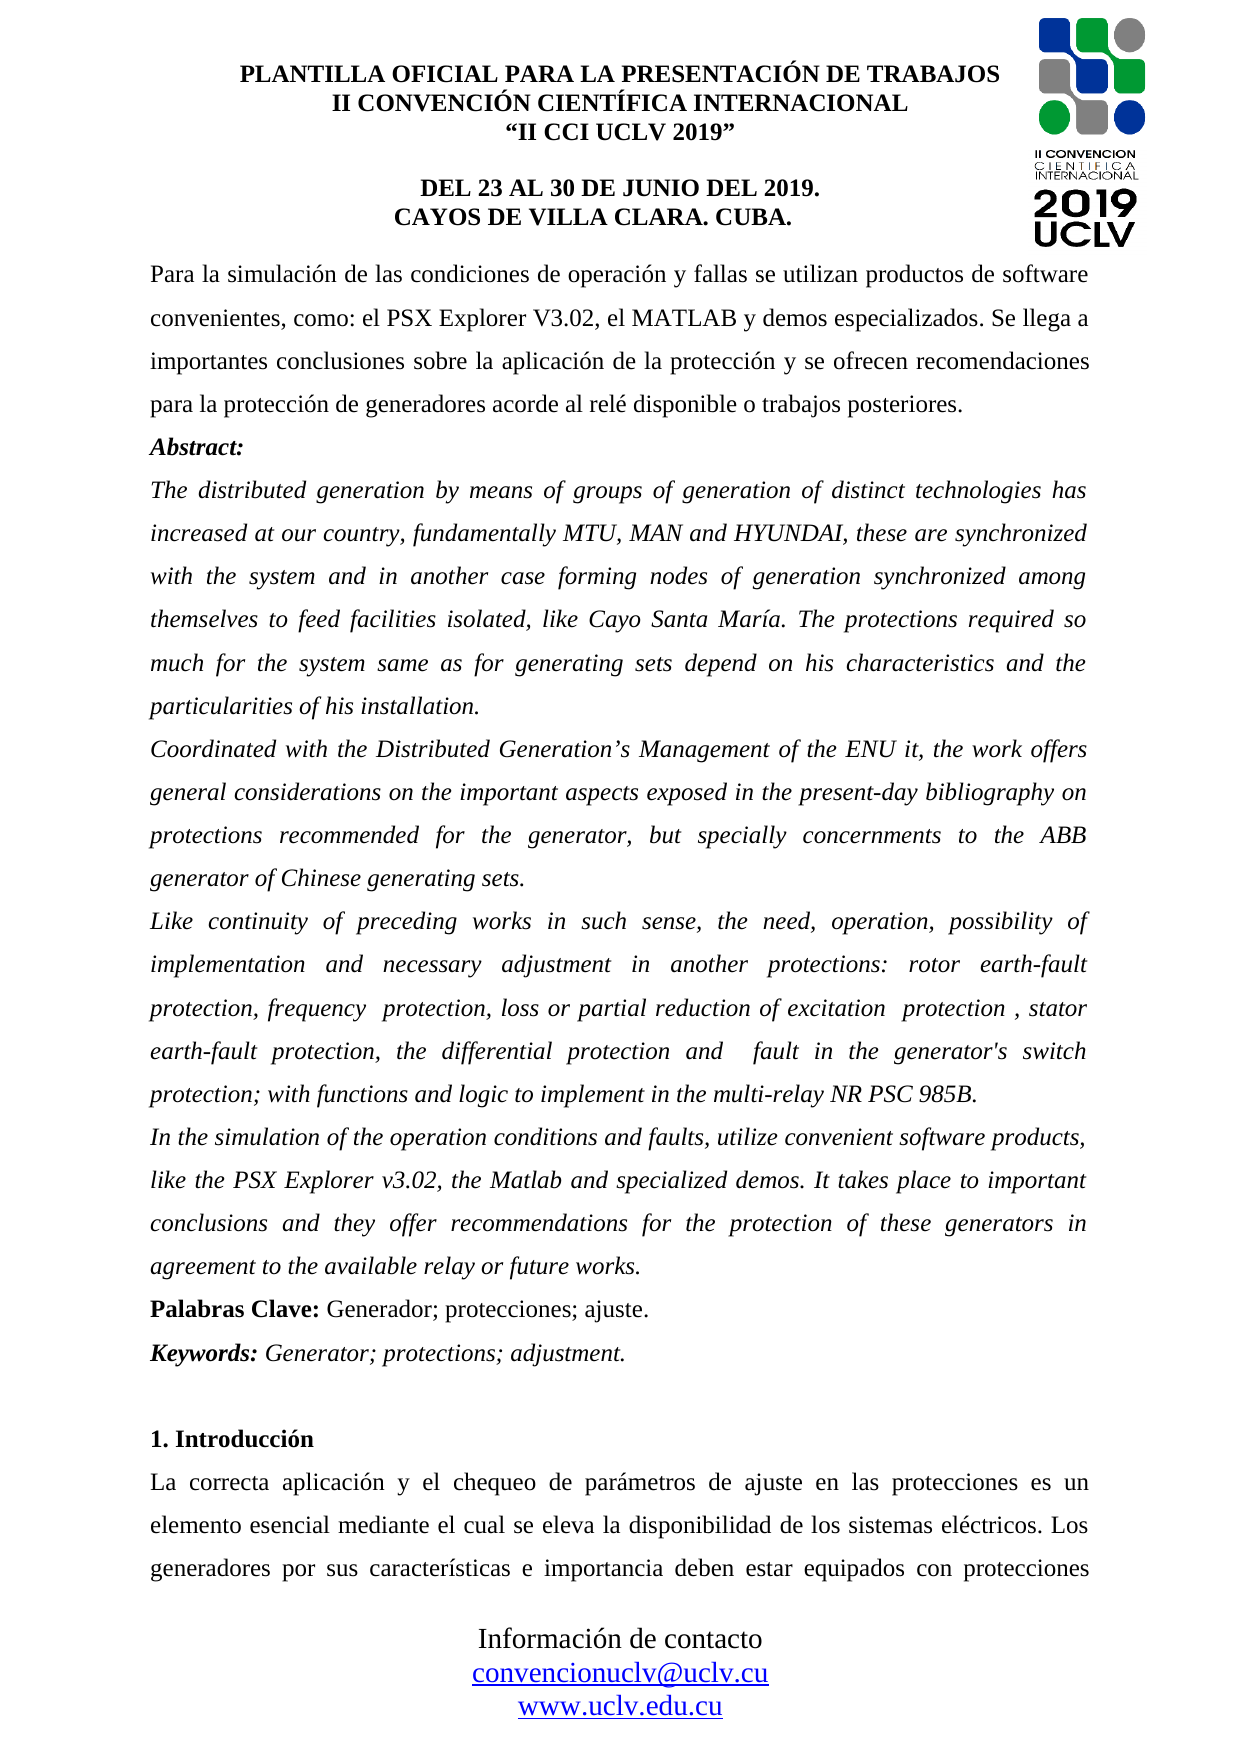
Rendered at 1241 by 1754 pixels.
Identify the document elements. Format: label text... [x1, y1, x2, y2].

text The distributed generation by means of groups of generation of distinct technologies has increased at our country, fundamentally MTU, MAN and HYUNDAI, these are synchronized with the system and in another case forming nodes of generation synchronized among themselves to feed facilities isolated, like Cayo Santa María. The protections required so much for the system same as for generating sets depend on his characteristics and the particularities of his installation. [150, 475, 1090, 719]
text Keywords: Generator; protections; adjustment. [150, 1338, 1090, 1366]
picture [1027, 146, 1148, 255]
text Para la simulación de las condiciones de operación y fallas se utilizan productos de software convenientes, como: el PSX Explorer V3.02, el MATLAB y demos especializados. Se llega a importantes conclusiones sobre la aplicación de la protección y se ofrecen recomendaciones para la protección de generadores acorde al relé disponible o trabajos posteriores. [150, 259, 1090, 418]
text Like continuity of preceding works in such sense, the need, operation, possibility of implementation and necessary adjustment in another protections: rotor earth-fault protection, frequency protection, loss or partial reduction of excitation protection , stator earth-fault protection, the differential protection and fault in the generator's switch protection; with functions and logic to implement in the multi-relay NR PSC 985B. [150, 906, 1090, 1108]
text Abstract: [150, 432, 1090, 461]
text Palabras Clave: Generador; protecciones; ajuste. [150, 1294, 1090, 1323]
text In the simulation of the operation conditions and faults, utilize convenient software products, like the PSX Explorer v3.02, the Matlab and specialized demos. It takes place to important conclusions and they offer recommendations for the protection of these generators in agreement to the available relay or future works. [150, 1122, 1090, 1280]
text Coordinated with the Distributed Generation’s Management of the ENU it, the work offers general considerations on the important aspects exposed in the present-day bibliography on protections recommended for the generator, but specially concernments to the ABB generator of Chinese generating sets. [150, 734, 1090, 892]
text 1. Introducción [150, 1424, 1090, 1453]
picture [1033, 15, 1151, 141]
